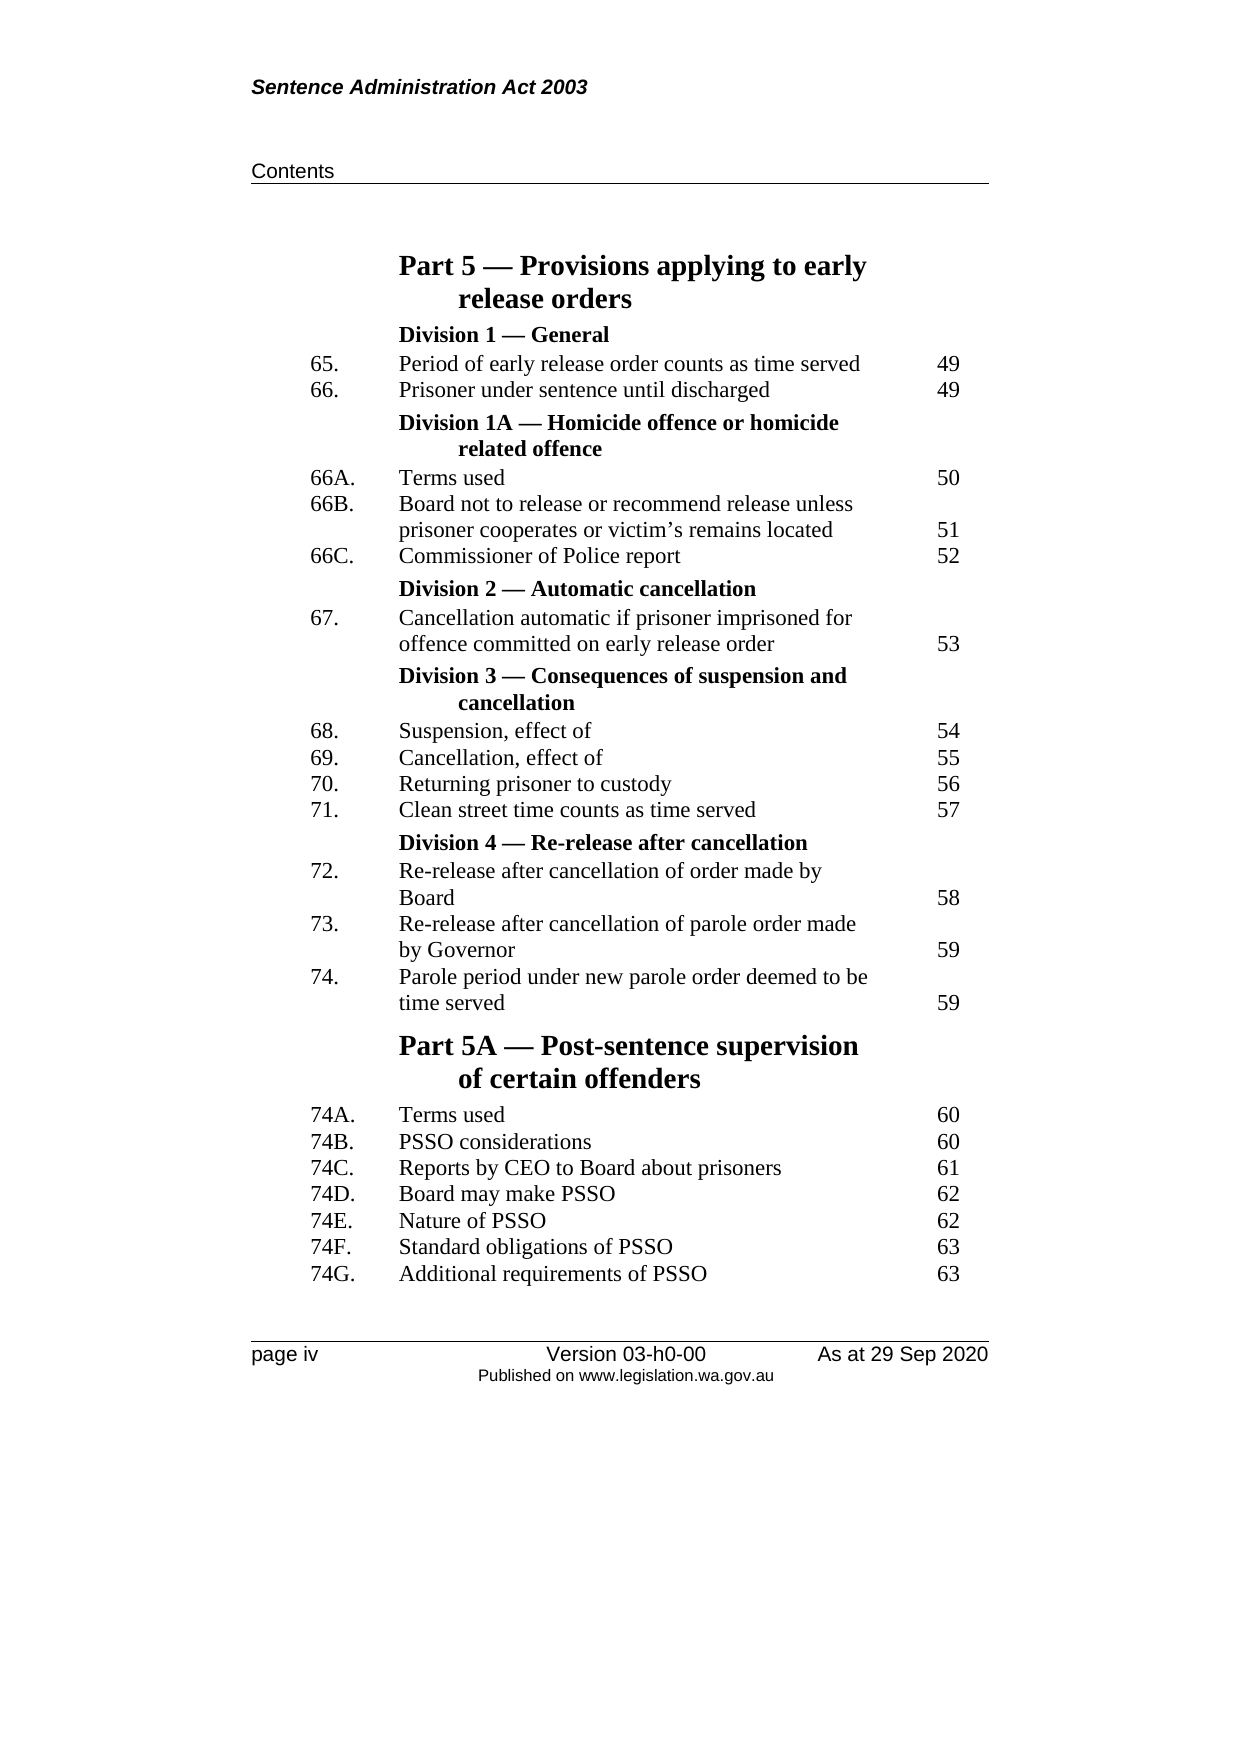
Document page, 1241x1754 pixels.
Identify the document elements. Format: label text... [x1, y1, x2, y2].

text 74. Parole period under new parole order deemed to be time served 59 [310, 963, 871, 1016]
text Division 4 — Re-release after cancellation [399, 829, 871, 855]
text 72. Re-release after cancellation of order made by Board 58 [310, 857, 871, 910]
text Part 5 — Provisions applying to early release orders [399, 248, 871, 315]
text 74A. Terms used 60 [310, 1101, 871, 1128]
text 73. Re-release after cancellation of parole order made by Governor 59 [310, 910, 871, 963]
text 67. Cancellation automatic if prisoner imprisoned for offence committed on early release order 53 [310, 604, 871, 656]
text 66A. Terms used 50 [310, 463, 871, 490]
text 69. Cancellation, effect of 55 [310, 744, 871, 770]
text Part 5A — Post-sentence supervision of certain offenders [399, 1028, 871, 1095]
text 74F. Standard obligations of PSSO 63 [310, 1233, 871, 1259]
text 74D. Board may make PSSO 62 [310, 1181, 871, 1207]
text 74G. Additional requirements of PSSO 63 [310, 1259, 871, 1286]
text 74E. Nature of PSSO 62 [310, 1207, 871, 1233]
text 66C. Commissioner of Police report 52 [310, 543, 871, 569]
text Division 1A — Homicide offence or homicide related offence [399, 409, 871, 461]
text Division 3 — Consequences of suspension and cancellation [399, 663, 871, 715]
text 66. Prisoner under sentence until discharged 49 [310, 376, 871, 402]
text 74C. Reports by CEO to Board about prisoners 61 [310, 1154, 871, 1181]
text 65. Period of early release order counts as time served 49 [310, 350, 871, 376]
text 70. Returning prisoner to custody 56 [310, 770, 871, 796]
text 74B. PSSO considerations 60 [310, 1128, 871, 1154]
text 68. Suspension, effect of 54 [310, 717, 871, 744]
text Division 1 — General [399, 321, 871, 348]
text Division 2 — Automatic cancellation [399, 575, 871, 602]
text 71. Clean street time counts as time served 57 [310, 796, 871, 823]
text 66B. Board not to release or recommend release unless prisoner cooperates or victim’s remains located 51 [310, 490, 871, 543]
